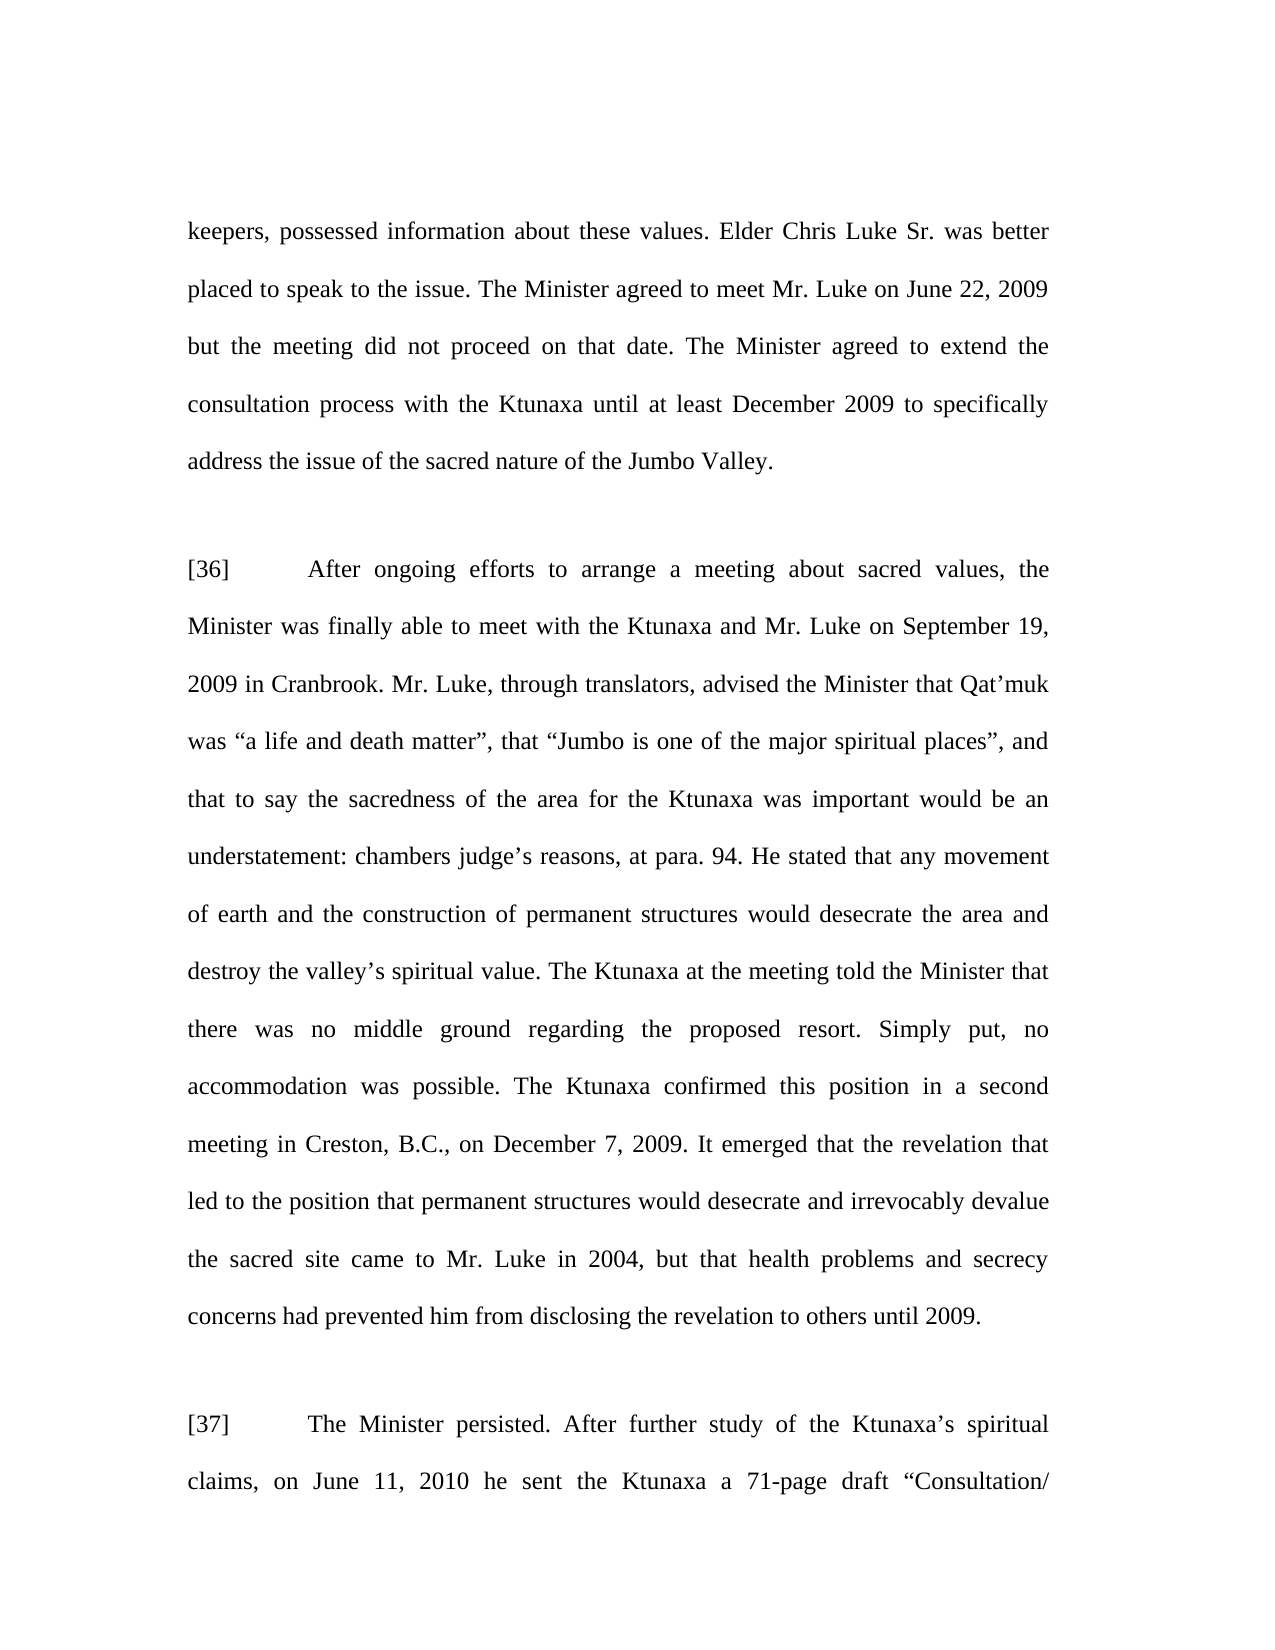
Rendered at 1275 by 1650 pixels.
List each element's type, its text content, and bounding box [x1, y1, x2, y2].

text After ongoing efforts to arrange a meeting about sacred values, the Minister was finally able to meet with the Ktunaxa and Mr. Luke on September 19, 2009 in Cranbrook. Mr. Luke, through translators, advised the Minister that Qat’muk was “a life and death matter”, that “Jumbo is one of the major spiritual places”, and that to say the sacredness of the area for the Ktunaxa was important would be an understatement: chambers judge’s reasons, at para. 94. He stated that any movement of earth and the construction of permanent structures would desecrate the area and destroy the valley’s spiritual value. The Ktunaxa at the meeting told the Minister that there was no middle ground regarding the proposed resort. Simply put, no accommodation was possible. The Ktunaxa confirmed this position in a second meeting in Creston, B.C., on December 7, 2009. It emerged that the revelation that led to the position that permanent structures would desecrate and irrevocably devalue the sacred site came to Mr. Luke in 2004, but that health problems and secrecy concerns had prevented him from disclosing the revelation to others until 2009. [187, 554, 1050, 1330]
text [187, 1409, 1050, 1495]
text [187, 216, 1050, 475]
